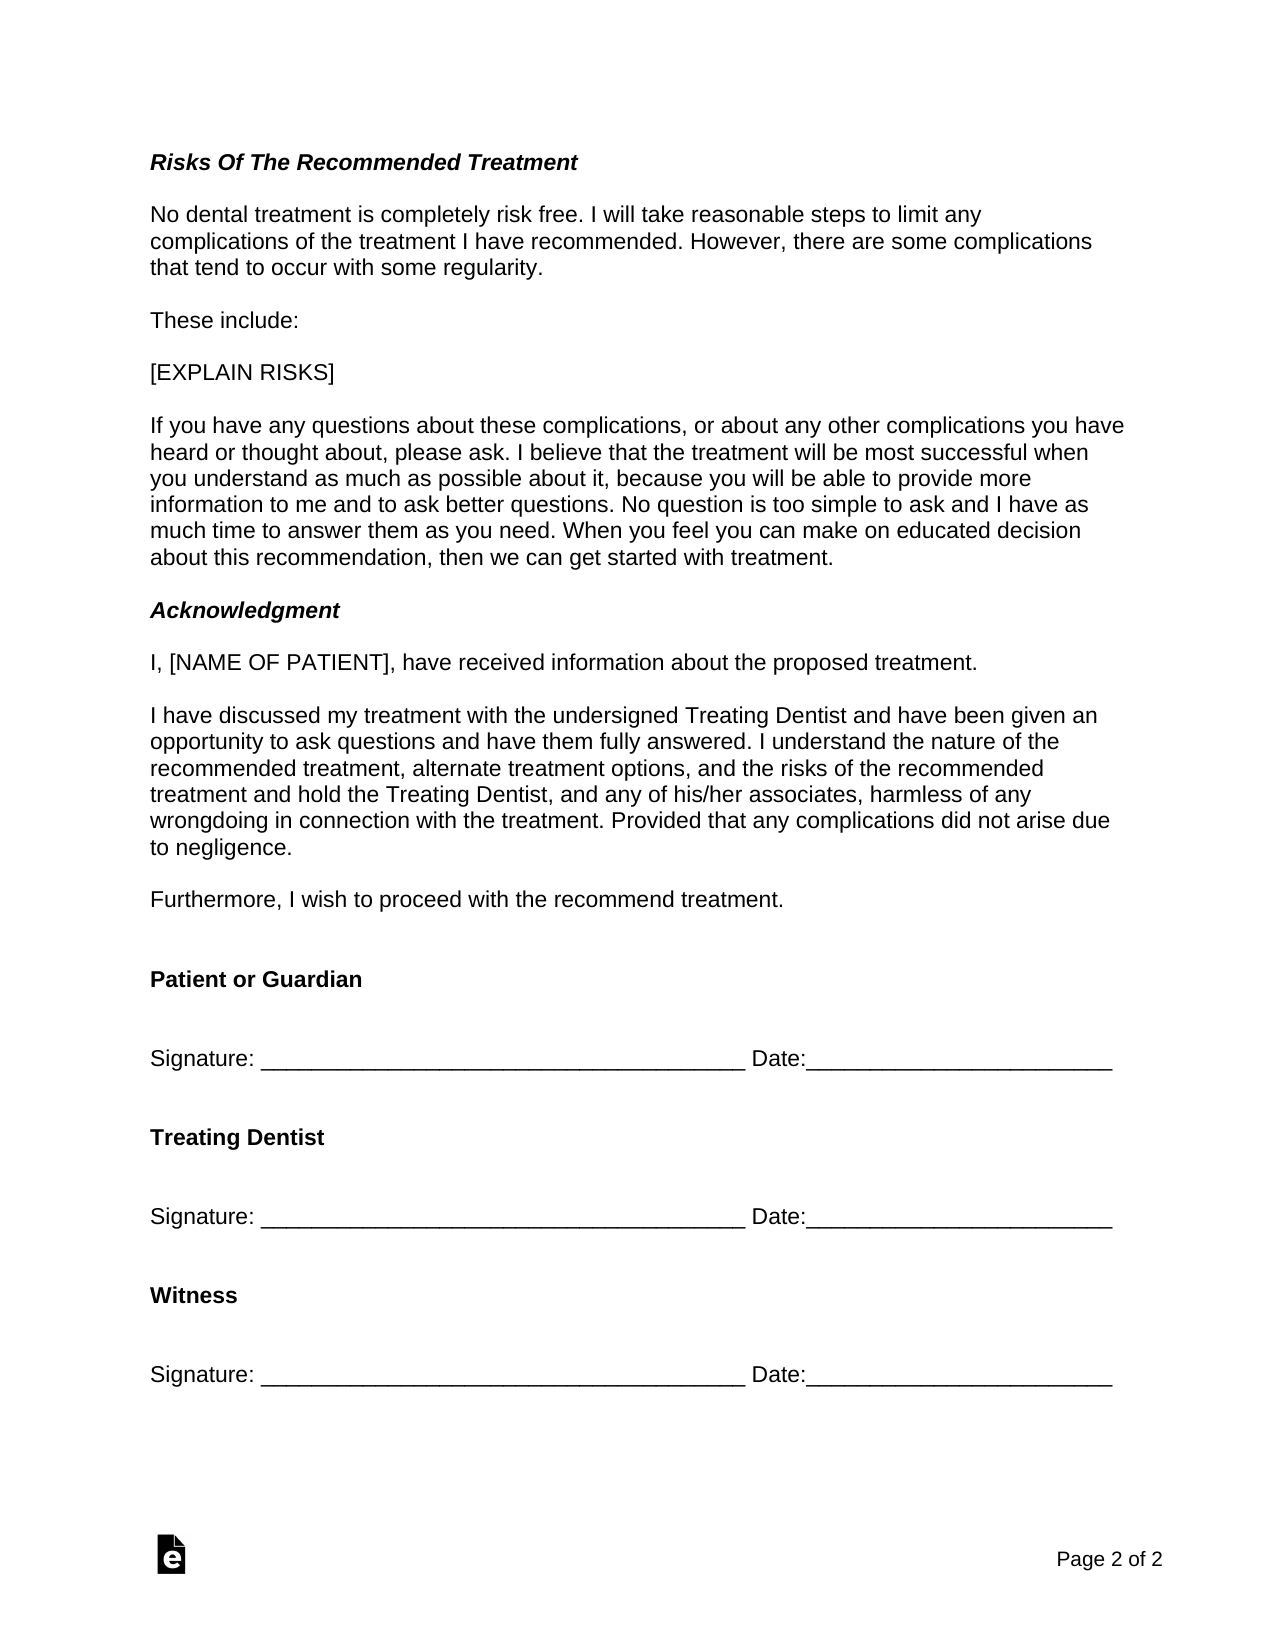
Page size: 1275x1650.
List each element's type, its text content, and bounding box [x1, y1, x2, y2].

text No dental treatment is completely risk free. I will take reasonable steps to limit any complications of the treatment I have recommended. However, there are some complications that tend to occur with some regularity. [150, 201, 1125, 280]
text If you have any questions about these complications, or about any other complications you have heard or thought about, please ask. I believe that the treatment will be most successful when you understand as much as possible about it, because you will be able to provide more information to me and to ask better questions. No question is too simple to ask and I have as much time to answer them as you need. When you feel you can make on educated decision about this recommendation, then we can get started with treatment. [150, 412, 1125, 570]
text Acknowledgment [150, 597, 1125, 623]
picture [150, 1533, 192, 1575]
text Treating Dentist [150, 1124, 1125, 1150]
text Witness [150, 1282, 1125, 1308]
text Signature: ______________________________________ Date:________________________ [150, 1044, 1125, 1071]
text Furthermore, I wish to proceed with the recommend treatment. [150, 886, 1125, 913]
text [EXPLAIN RISKS] [150, 359, 1125, 386]
text I, [NAME OF PATIENT], have received information about the proposed treatment. [150, 649, 1125, 676]
subtitle Risks Of The Recommended Treatment [150, 148, 1125, 175]
text Patient or Guardian [150, 966, 1125, 992]
text I have discussed my treatment with the undersigned Treating Dentist and have been given an opportunity to ask questions and have them fully answered. I understand the nature of the recommended treatment, alternate treatment options, and the risks of the recommended treatment and hold the Treating Dentist, and any of his/her associates, harmless of any wrongdoing in connection with the treatment. Provided that any complications did not arise due to negligence. [150, 702, 1125, 860]
text These include: [150, 307, 1125, 333]
text Signature: ______________________________________ Date:________________________ [150, 1203, 1125, 1229]
subtitle Signature: ______________________________________ Date:________________________ [150, 1361, 1125, 1387]
